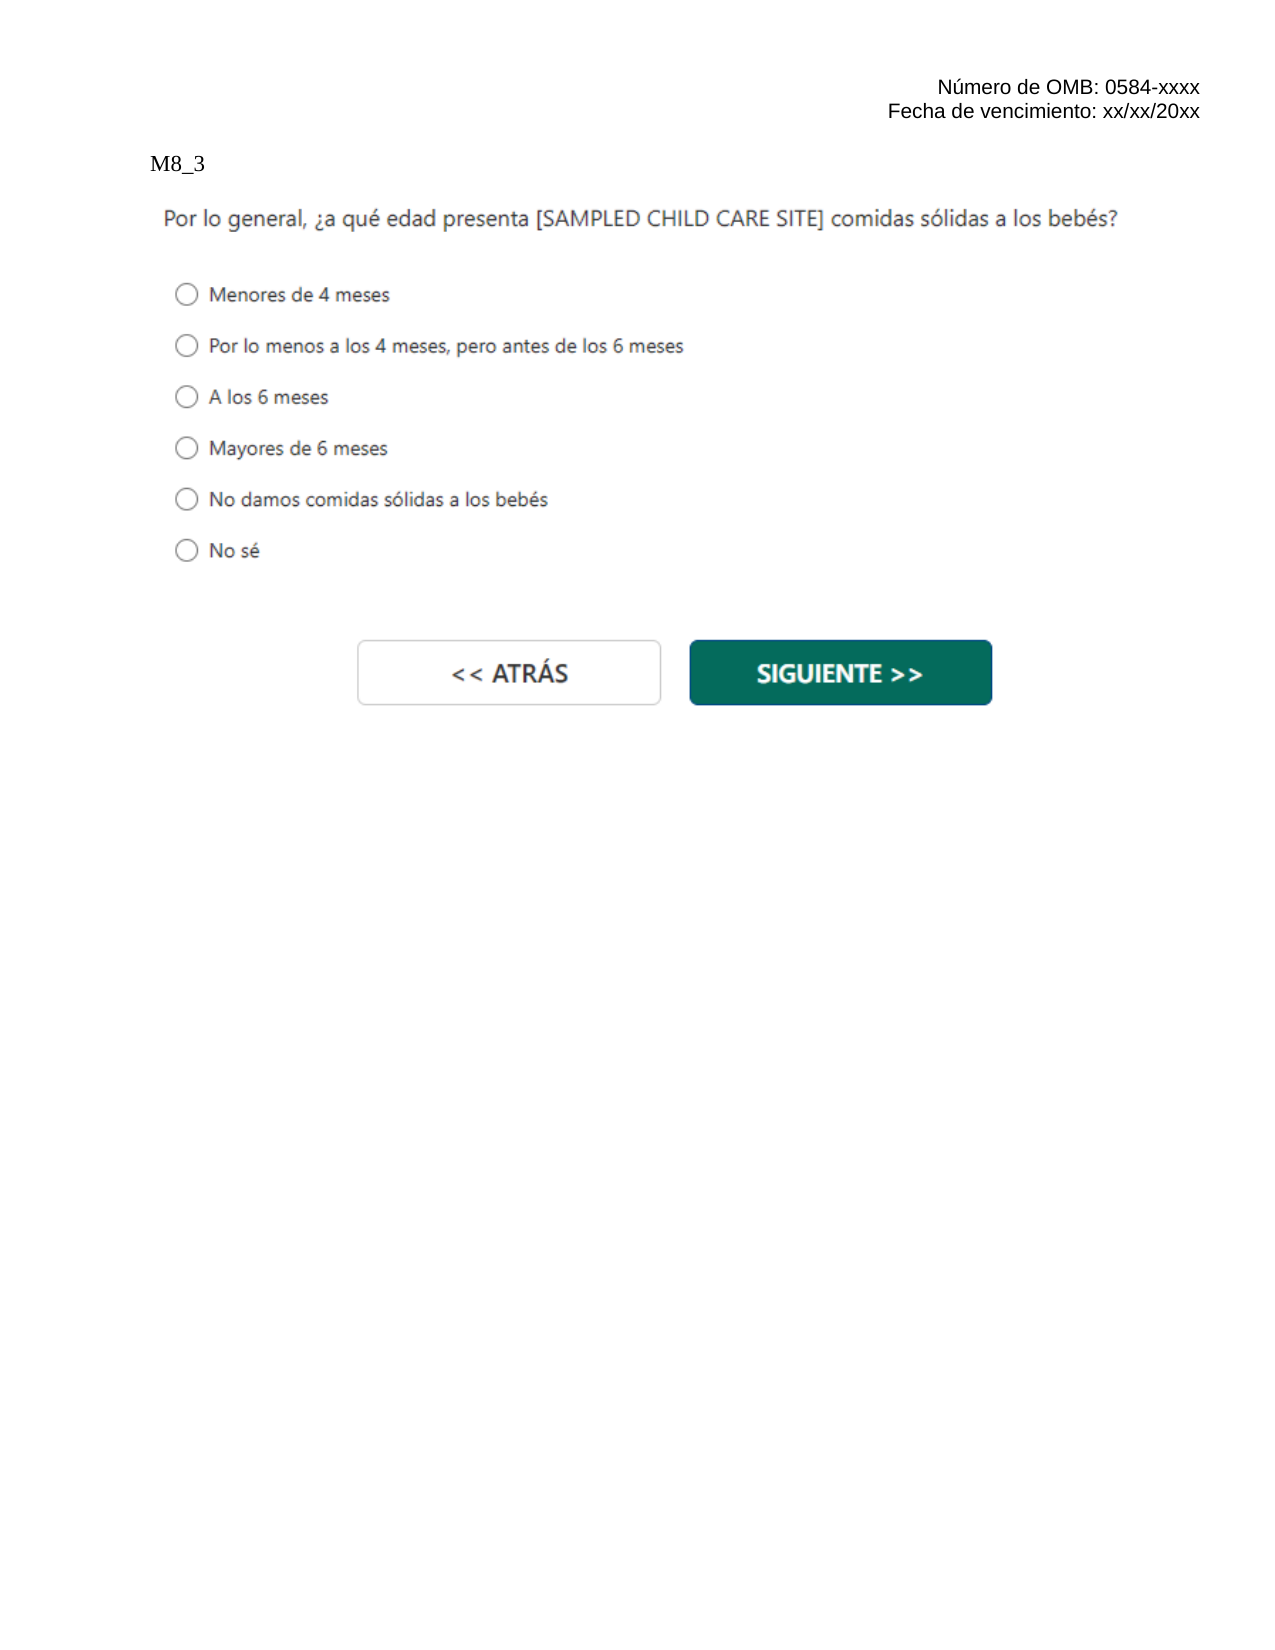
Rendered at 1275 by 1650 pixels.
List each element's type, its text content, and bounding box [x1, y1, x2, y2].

picture [150, 195, 1125, 724]
text M8_3 [150, 150, 1125, 176]
